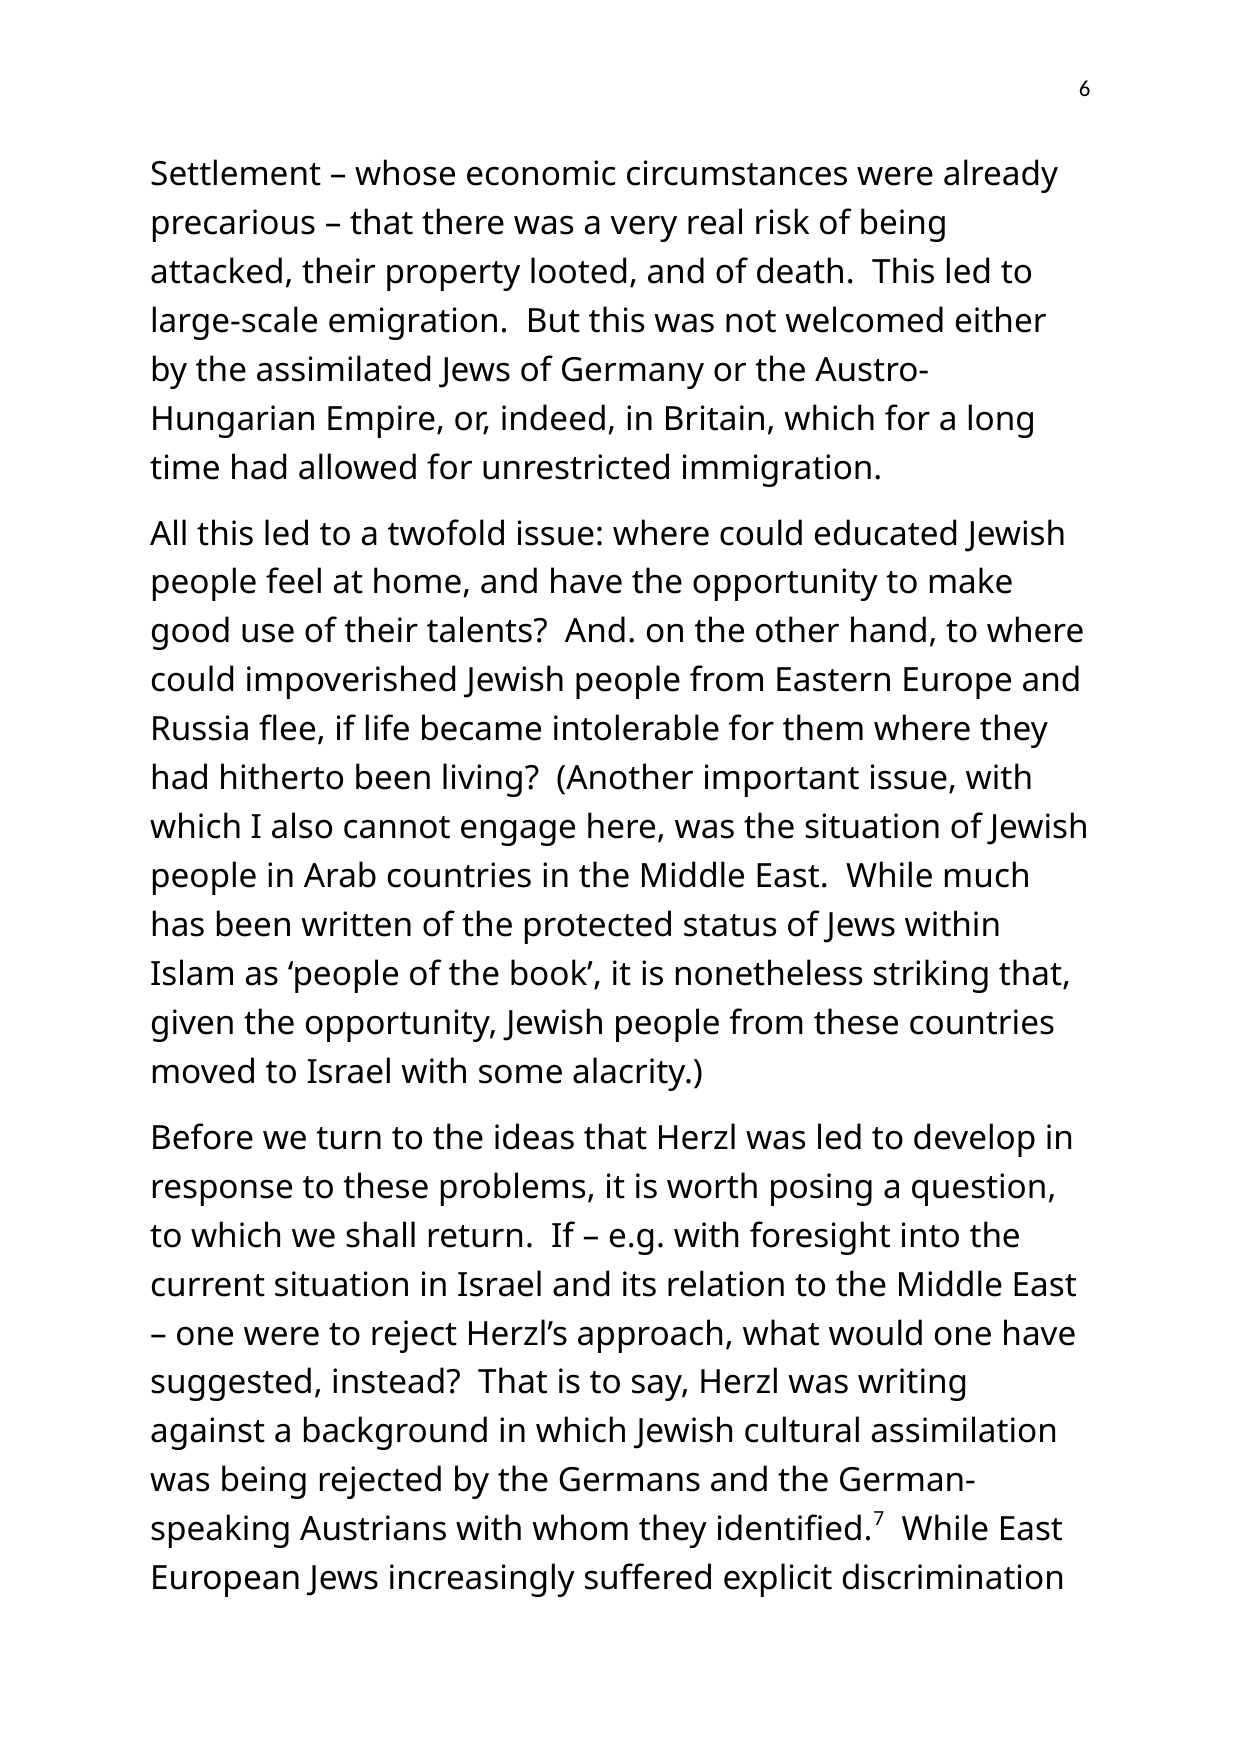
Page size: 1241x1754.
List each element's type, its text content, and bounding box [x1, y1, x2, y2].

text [150, 150, 1090, 489]
text All this led to a twofold issue: where could educated Jewish people feel at home, and have the opportunity to make good use of their talents? And. on the other hand, to where could impoverished Jewish people from Eastern Europe and Russia flee, if life became intolerable for them where they had hitherto been living? (Another important issue, with which I also cannot engage here, was the situation of Jewish people in Arab countries in the Middle East. While much has been written of the protected status of Jews within Islam as ‘people of the book’, it is nonetheless striking that, given the opportunity, Jewish people from these countries moved to Israel with some alacrity.) [150, 509, 1090, 1093]
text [150, 1113, 1090, 1599]
